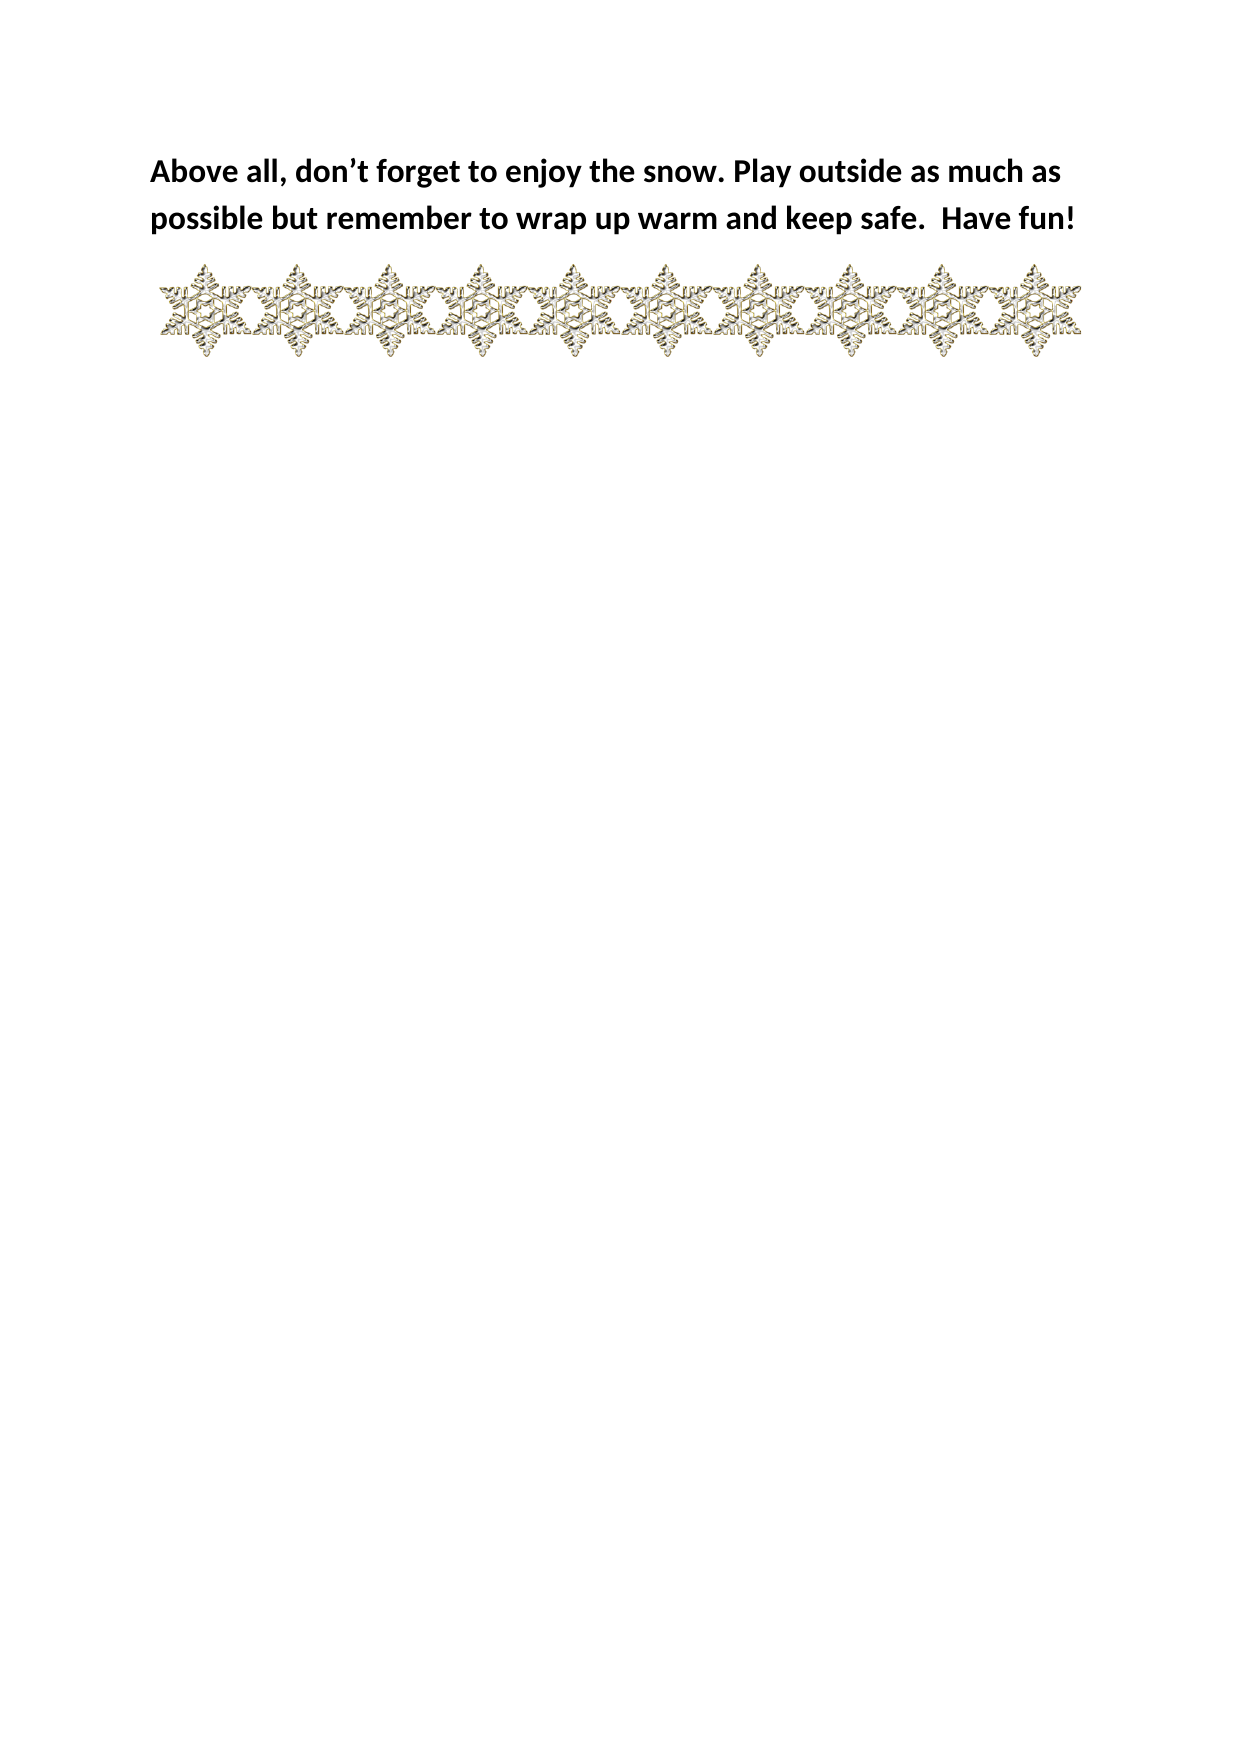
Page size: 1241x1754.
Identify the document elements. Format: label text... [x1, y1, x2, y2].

text Above all, don’t forget to enjoy the snow. Play outside as much as possible but remember to wrap up warm and keep safe. Have fun! [150, 150, 1090, 237]
picture [159, 264, 1082, 357]
